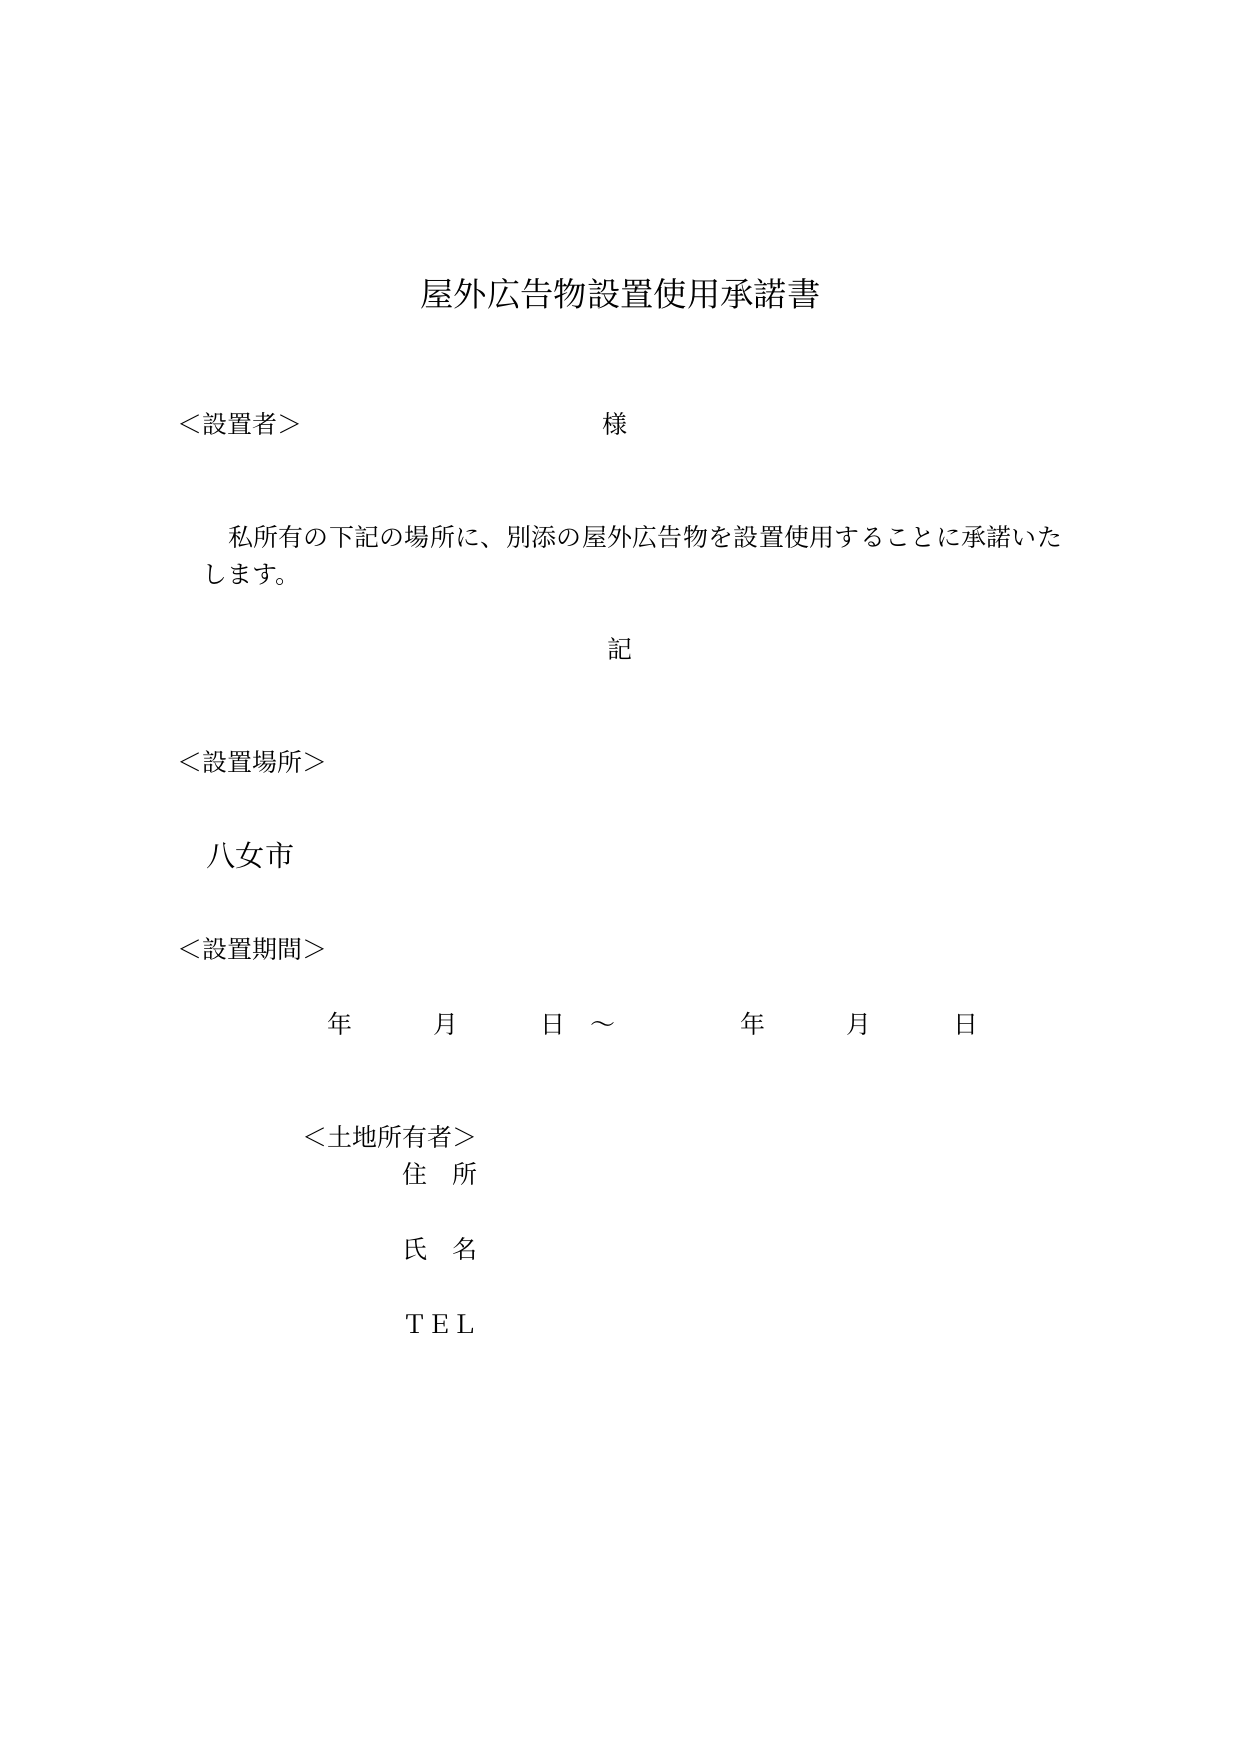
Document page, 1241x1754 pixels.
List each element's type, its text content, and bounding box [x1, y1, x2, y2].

text ＴＥＬ [177, 1304, 1063, 1342]
text ＜設置場所＞ [177, 742, 1063, 779]
text 屋外広告物設置使用承諾書 [177, 254, 1063, 329]
text ＜設置者＞ 様 [177, 404, 1063, 442]
text 八女市 [177, 817, 1063, 892]
text ＜土地所有者＞ [177, 1117, 1063, 1154]
text 年 月 日 ～ 年 月 日 [177, 1004, 1063, 1042]
text 住 所 [177, 1154, 1063, 1192]
text 私所有の下記の場所に、別添の屋外広告物を設置使用することに承諾いたします。 [177, 517, 1063, 592]
text 記 [177, 629, 1063, 667]
text ＜設置期間＞ [177, 929, 1063, 967]
text 氏 名 [177, 1229, 1063, 1267]
